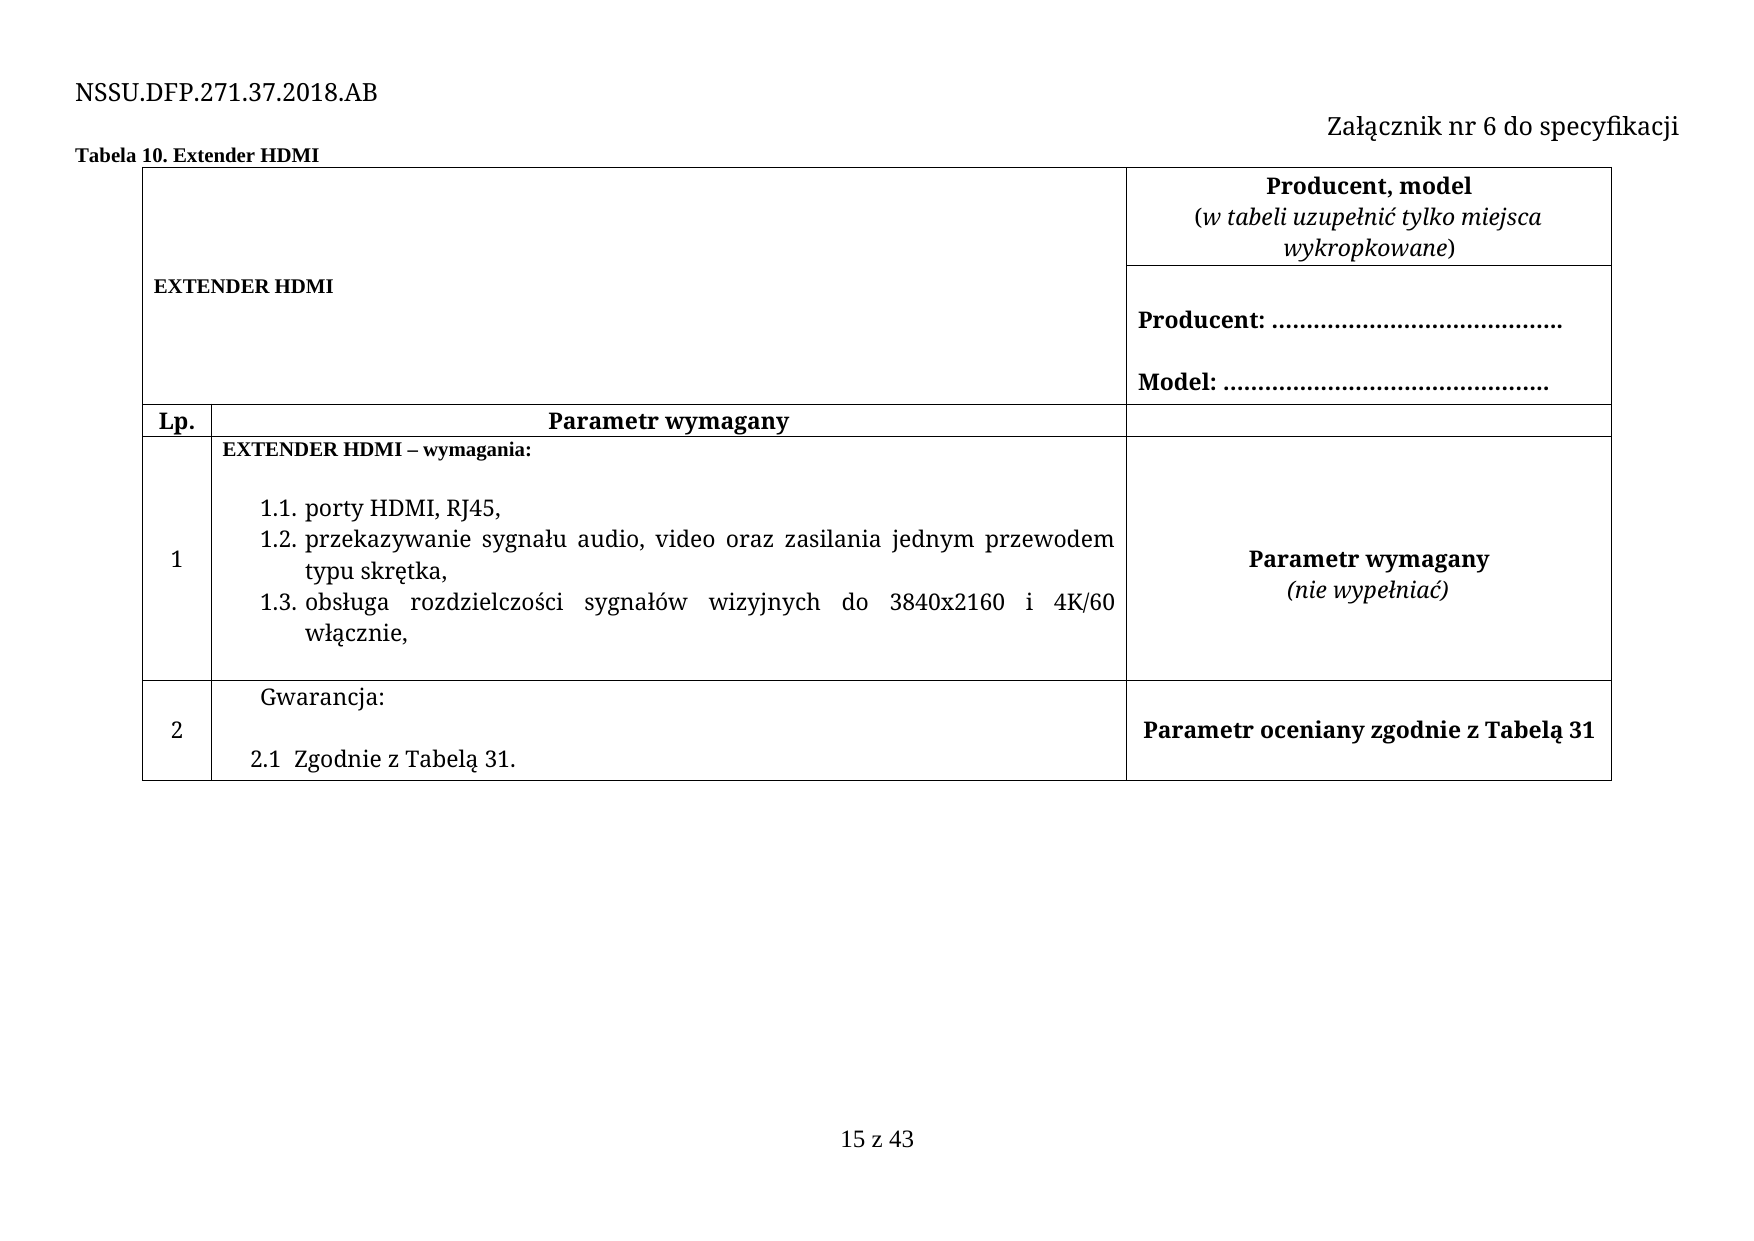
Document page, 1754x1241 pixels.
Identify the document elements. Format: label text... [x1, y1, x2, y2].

table_cell EXTENDER HDMI – wymagania: porty HDMI, RJ45, przekazywanie sygnału audio, video oraz zasilania jednym przewodem typu skrętka, obsługa rozdzielczości sygnałów wizyjnych do 3840x2160 i 4K/60 włącznie, [212, 437, 1126, 680]
table_header EXTENDER HDMI [143, 168, 1126, 403]
table_cell [1127, 405, 1611, 436]
table_cell Producent: …………………………………... Model: ……………………………………….. [1127, 266, 1611, 403]
table_cell Parametr wymagany (nie wypełniać) [1127, 437, 1611, 680]
table_cell Parametr wymagany [212, 405, 1126, 436]
text Tabela 10. Extender HDMI [75, 143, 1679, 167]
table_cell Parametr oceniany zgodnie z Tabelą 31 [1127, 681, 1611, 779]
table_cell Lp. [143, 405, 211, 436]
table_cell 2 [143, 681, 211, 779]
table_cell 1 [143, 437, 211, 680]
table_header Producent, model (w tabeli uzupełnić tylko miejsca wykropkowane) [1127, 168, 1611, 265]
table_cell Gwarancja: Zgodnie z Tabelą 31. [212, 681, 1126, 779]
